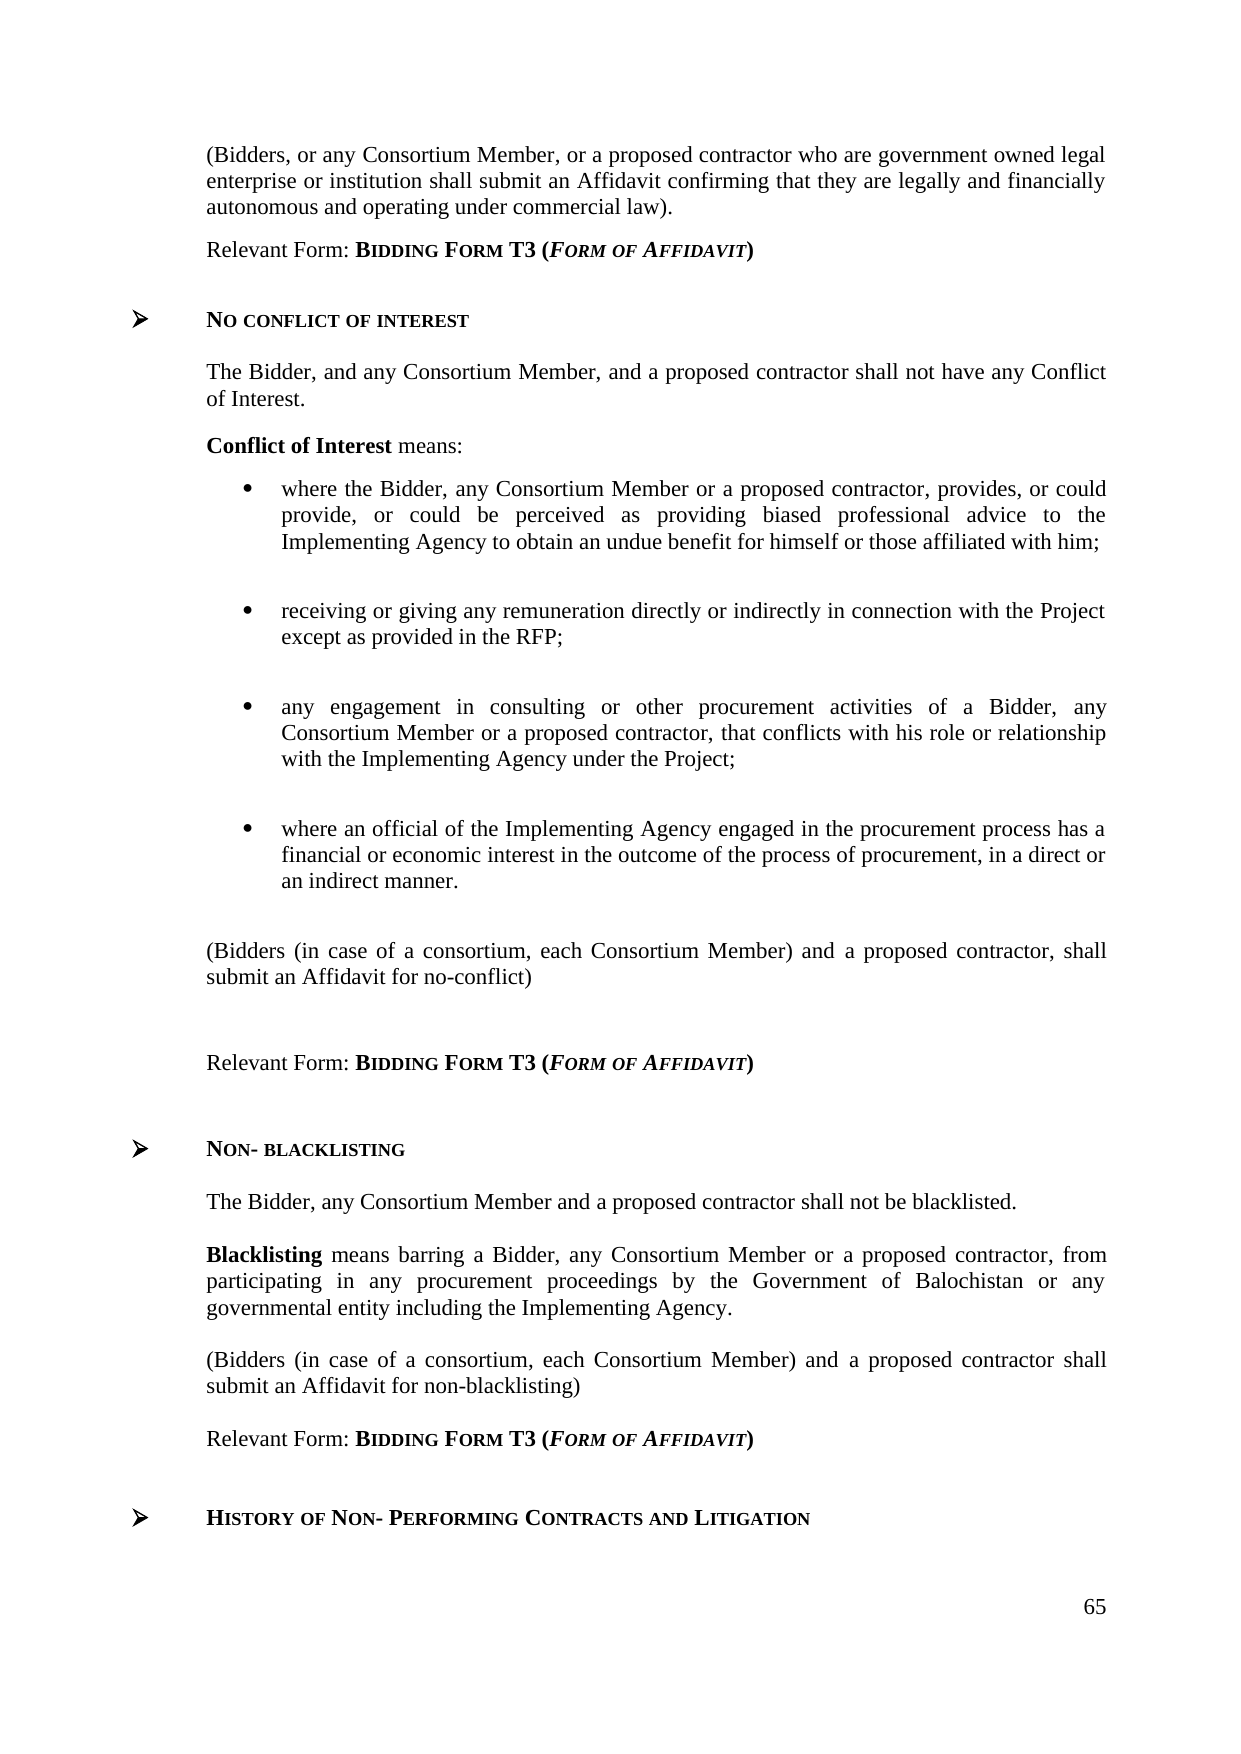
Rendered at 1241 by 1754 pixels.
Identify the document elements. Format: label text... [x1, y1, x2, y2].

text (Bidders (in case of a consortium, each Consortium Member) and a proposed contractor, shall submit an Affidavit for no-conflict) [206, 937, 1107, 990]
list where an official of the Implementing Agency engaged in the procurement process has a financial or economic interest in the outcome of the process of procurement, in a direct or an indirect manner. [244, 815, 1107, 894]
list The Bidder, and any Consortium Member, and a proposed contractor shall not have any Conflict of Interest. [206, 358, 1107, 411]
list Non- blacklisting [131, 1135, 1107, 1162]
text (Bidders (in case of a consortium, each Consortium Member) and a proposed contractor shall submit an Affidavit for non-blacklisting) [206, 1346, 1107, 1399]
list where the Bidder, any Consortium Member or a proposed contractor, provides, or could provide, or could be perceived as providing biased professional advice to the Implementing Agency to obtain an undue benefit for himself or those affiliated with him; [244, 475, 1107, 554]
text Relevant Form: Bidding Form T3 (Form of Affidavit) [131, 236, 1107, 263]
list any engagement in consulting or other procurement activities of a Bidder, any Consortium Member or a proposed contractor, that conflicts with his role or relationship with the Implementing Agency under the Project; [244, 693, 1107, 772]
text (Bidders, or any Consortium Member, or a proposed contractor who are government owned legal enterprise or institution shall submit an Affidavit confirming that they are legally and financially autonomous and operating under commercial law). [206, 141, 1107, 220]
list No conflict of interest [131, 306, 1107, 332]
list receiving or giving any remuneration directly or indirectly in connection with the Project except as provided in the RFP; [244, 597, 1107, 650]
text Relevant Form: Bidding Form T3 (Form of Affidavit) [206, 1425, 1107, 1452]
text Blacklisting means barring a Bidder, any Consortium Member or a proposed contractor, from participating in any procurement proceedings by the Government of Balochistan or any governmental entity including the Implementing Agency. [206, 1241, 1107, 1320]
text Relevant Form: Bidding Form T3 (Form of Affidavit) [206, 1049, 1107, 1076]
text Conflict of Interest means: [131, 432, 1107, 458]
list History of Non- Performing Contracts and Litigation [131, 1504, 1107, 1531]
text The Bidder, any Consortium Member and a proposed contractor shall not be blacklisted. [206, 1188, 1107, 1214]
